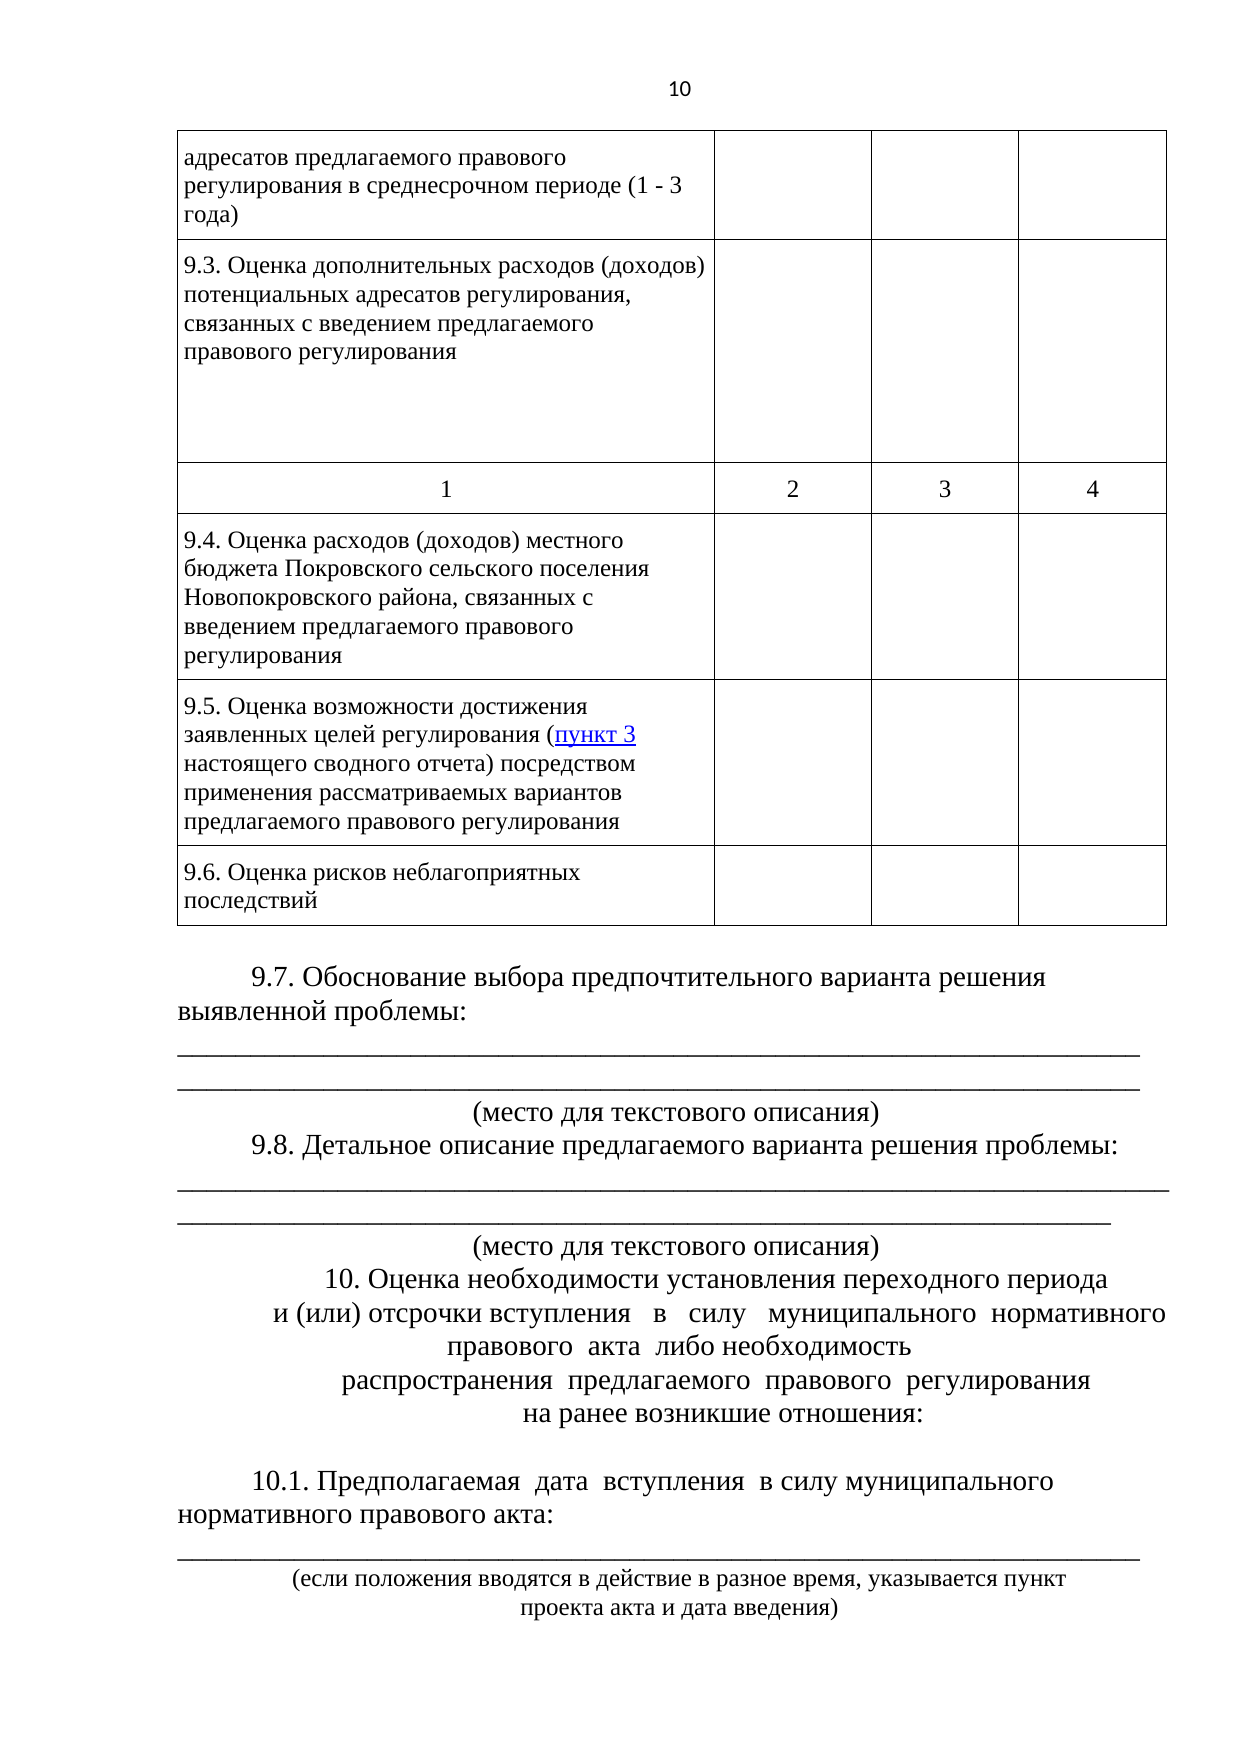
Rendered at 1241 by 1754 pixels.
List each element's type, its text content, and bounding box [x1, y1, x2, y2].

table_cell [715, 514, 871, 679]
table_cell 4 [1019, 463, 1166, 513]
text и (или) отсрочки вступления в силу муниципального нормативного правового акта либо необходимость [177, 1295, 1181, 1362]
text (место для текстового описания) [177, 1094, 1181, 1127]
text 10. Оценка необходимости установления переходного периода [177, 1261, 1181, 1295]
table_cell [872, 514, 1018, 679]
table_cell 9.6. Оценка рисков неблагоприятных последствий [178, 846, 714, 925]
table_cell [872, 240, 1018, 462]
table_cell [1019, 240, 1166, 462]
table_cell [1019, 514, 1166, 679]
table_cell [872, 846, 1018, 925]
table_cell 3 [872, 463, 1018, 513]
text 10.1. Предполагаемая дата вступления в силу муниципального нормативного правового акта: __________________________________________________________________ [177, 1463, 1181, 1563]
text (если положения вводятся в действие в разное время, указывается пункт [177, 1563, 1181, 1592]
table_cell [715, 131, 871, 238]
table_cell [872, 131, 1018, 238]
table_cell [1019, 131, 1166, 238]
table_cell 9.4. Оценка расходов (доходов) местного бюджета Покровского сельского поселения Новопокровского района, связанных с введением предлагаемого правового регулирования [178, 514, 714, 679]
table_cell [715, 680, 871, 845]
table_cell [1019, 846, 1166, 925]
table_cell 9.5. Оценка возможности достижения заявленных целей регулирования (пункт 3 настоящего сводного отчета) посредством применения рассматриваемых вариантов предлагаемого правового регулирования [178, 680, 714, 845]
table_cell [1019, 680, 1166, 845]
table_cell 2 [715, 463, 871, 513]
text (место для текстового описания) [177, 1228, 1181, 1261]
table_cell [715, 240, 871, 462]
text на ранее возникшие отношения: [177, 1396, 1181, 1429]
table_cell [178, 131, 714, 238]
table_cell 1 [178, 463, 714, 513]
text распространения предлагаемого правового регулирования [177, 1362, 1181, 1396]
text __________________________________________________________________ [177, 1060, 1181, 1094]
text 9.8. Детальное описание предлагаемого варианта решения проблемы: [177, 1127, 1181, 1161]
text 9.7. Обоснование выбора предпочтительного варианта решения выявленной проблемы: __________________________________________________________________ [177, 959, 1181, 1060]
text проекта акта и дата введения) [177, 1592, 1181, 1621]
table_cell 9.3. Оценка дополнительных расходов (доходов) потенциальных адресатов регулирования, связанных с введением предлагаемого правового регулирования [178, 240, 714, 462]
table_cell [872, 680, 1018, 845]
text ____________________________________________________________________________________________________________________________________ [177, 1161, 1181, 1228]
table_cell [715, 846, 871, 925]
